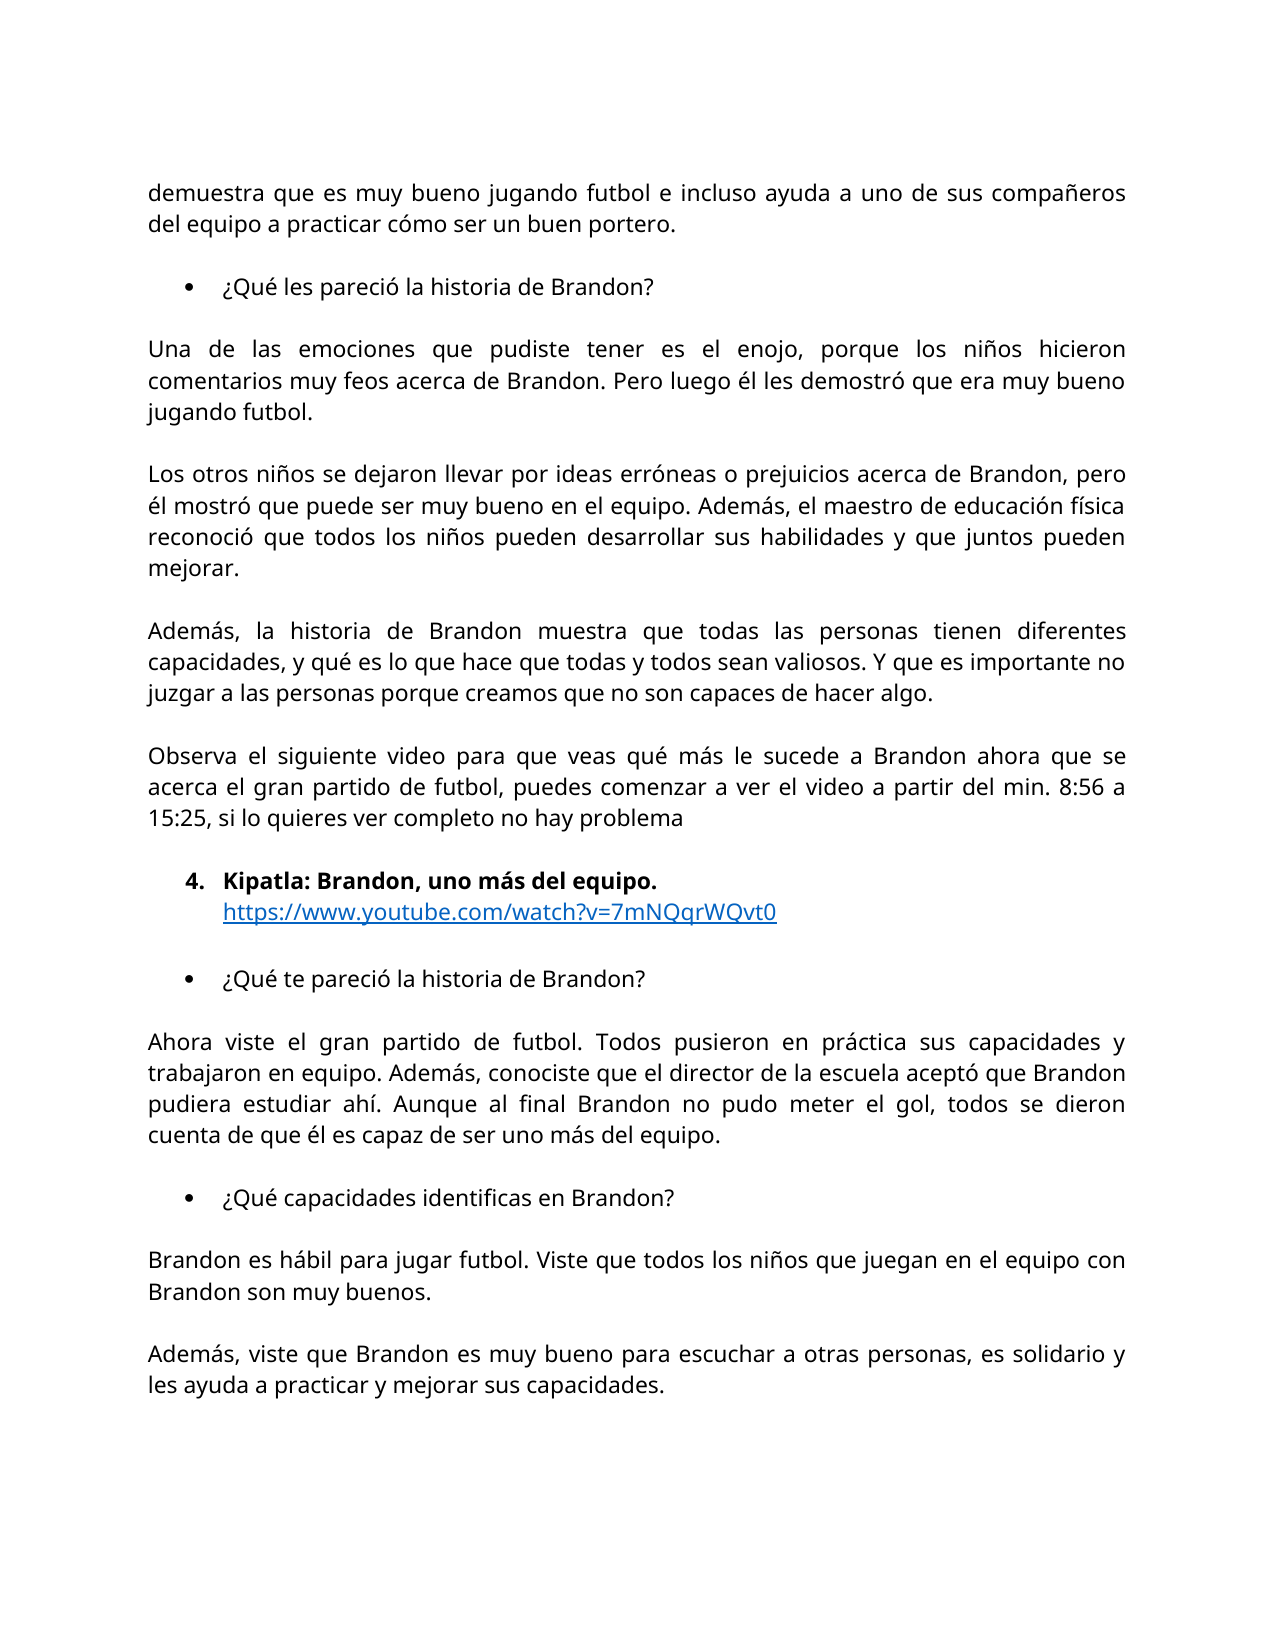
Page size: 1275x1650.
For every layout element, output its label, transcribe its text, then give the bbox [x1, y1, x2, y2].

text Además, viste que Brandon es muy bueno para escuchar a otras personas, es solidario y les ayuda a practicar y mejorar sus capacidades. [148, 1338, 1127, 1401]
text Brandon es hábil para jugar futbol. Viste que todos los niños que juegan en el equipo con Brandon son muy buenos. [148, 1244, 1127, 1307]
text Una de las emociones que pudiste tener es el enojo, porque los niños hicieron comentarios muy feos acerca de Brandon. Pero luego él les demostró que era muy bueno jugando futbol. [148, 333, 1127, 427]
text Los otros niños se dejaron llevar por ideas erróneas o prejuicios acerca de Brandon, pero él mostró que puede ser muy bueno en el equipo. Además, el maestro de educación física reconoció que todos los niños pueden desarrollar sus habilidades y que juntos pueden mejorar. [148, 458, 1127, 583]
list Kipatla: Brandon, uno más del equipo. [185, 865, 1127, 896]
list ¿Qué les pareció la historia de Brandon? [185, 271, 1127, 302]
list ¿Qué capacidades identificas en Brandon? [185, 1182, 1127, 1213]
list https://www.youtube.com/watch?v=7mNQqrWQvt0 [223, 896, 1127, 927]
text Ahora viste el gran partido de futbol. Todos pusieron en práctica sus capacidades y trabajaron en equipo. Además, conociste que el director de la escuela aceptó que Brandon pudiera estudiar ahí. Aunque al final Brandon no pudo meter el gol, todos se dieron cuenta de que él es capaz de ser uno más del equipo. [148, 1026, 1127, 1151]
text Observa el siguiente video para que veas qué más le sucede a Brandon ahora que se acerca el gran partido de futbol, puedes comenzar a ver el video a partir del min. 8:56 a 15:25, si lo quieres ver completo no hay problema [148, 740, 1127, 833]
list ¿Qué te pareció la historia de Brandon? [185, 963, 1127, 994]
text Además, la historia de Brandon muestra que todas las personas tienen diferentes capacidades, y qué es lo que hace que todas y todos sean valiosos. Y que es importante no juzgar a las personas porque creamos que no son capaces de hacer algo. [148, 615, 1127, 708]
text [148, 177, 1127, 240]
